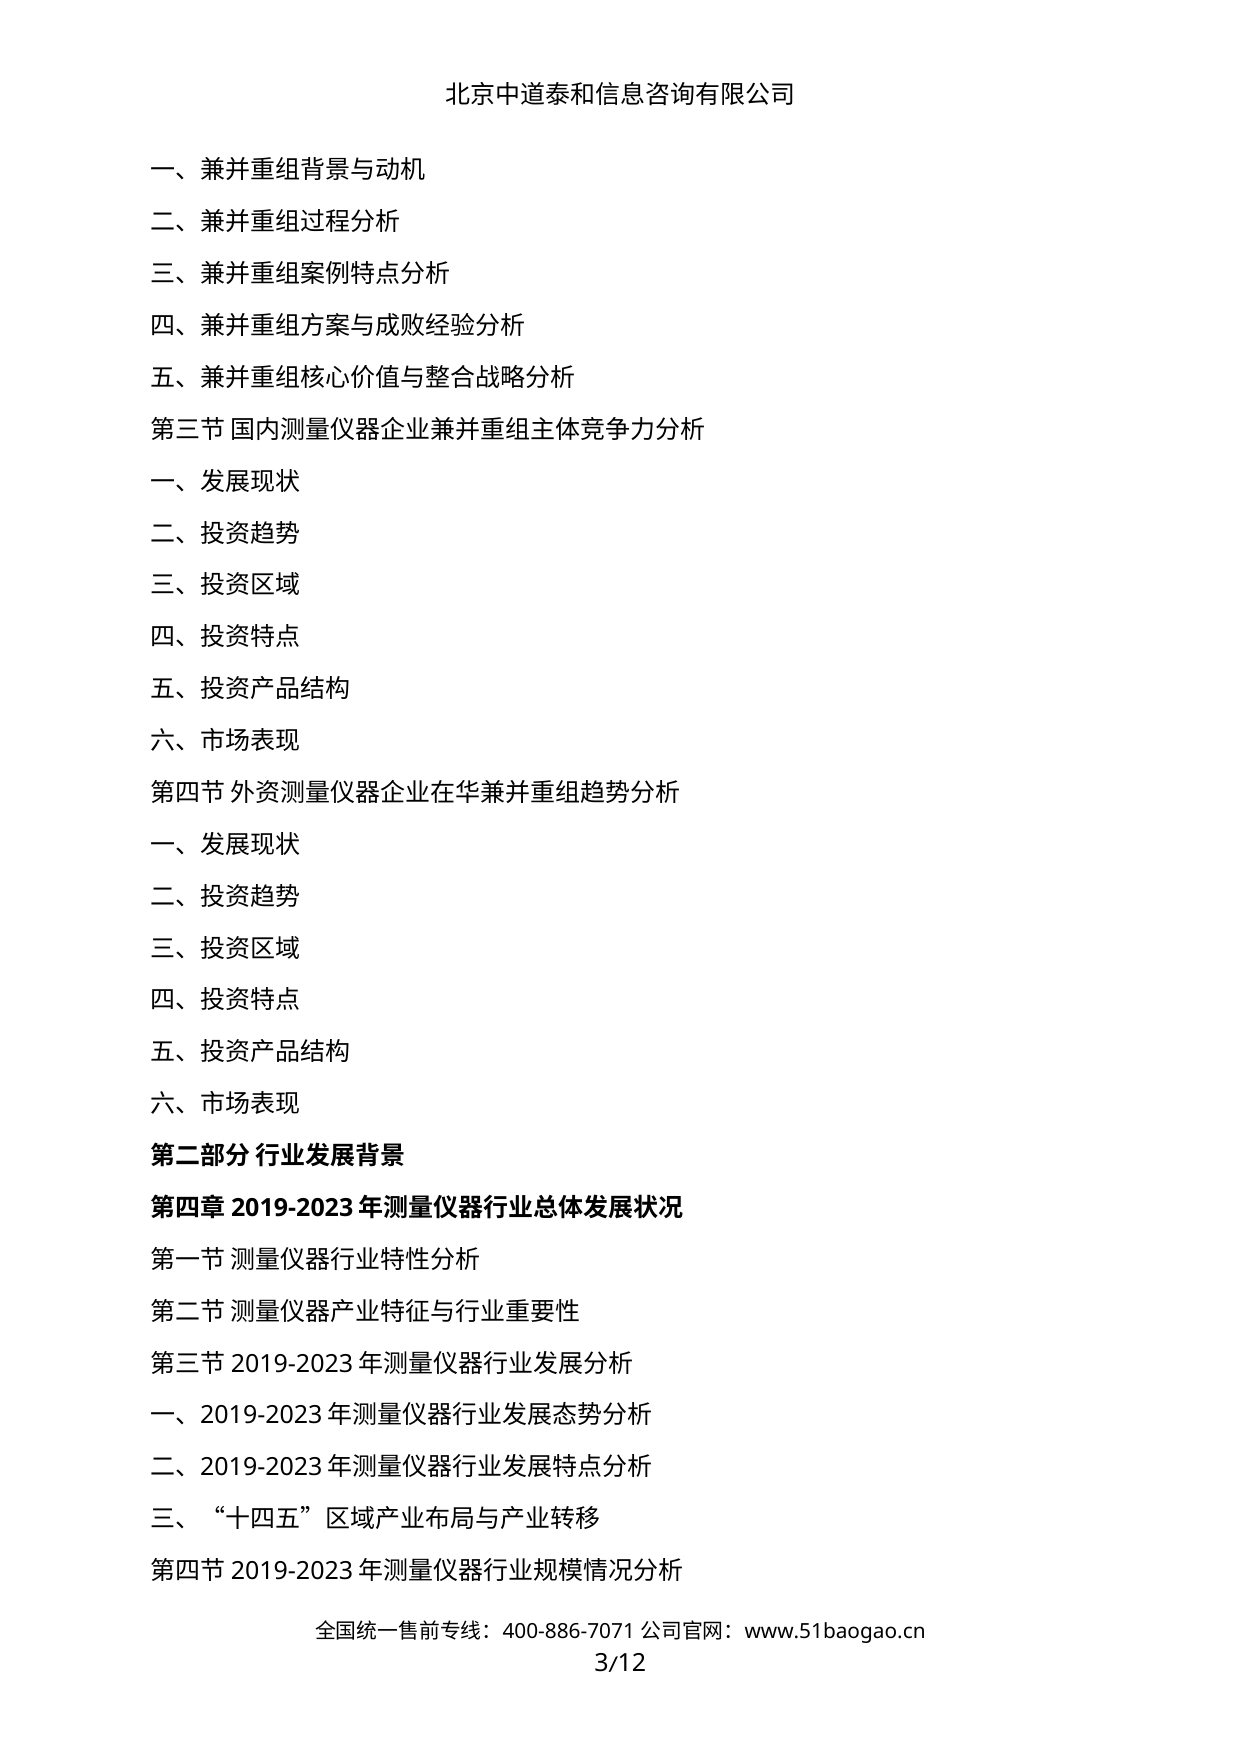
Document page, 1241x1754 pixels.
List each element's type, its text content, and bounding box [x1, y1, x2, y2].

text 第四章 2019-2023年测量仪器行业总体发展状况 [150, 1187, 1090, 1224]
text 一、兼并重组背景与动机 [150, 150, 1090, 186]
text 四、兼并重组方案与成败经验分析 [150, 306, 1090, 342]
text 第二节 测量仪器产业特征与行业重要性 [150, 1291, 1090, 1327]
text 第四节 2019-2023年测量仪器行业规模情况分析 [150, 1551, 1090, 1587]
text 第四节 外资测量仪器企业在华兼并重组趋势分析 [150, 772, 1090, 809]
text 三、投资区域 [150, 928, 1090, 964]
text 一、2019-2023年测量仪器行业发展态势分析 [150, 1395, 1090, 1431]
text 四、投资特点 [150, 980, 1090, 1016]
text 一、发展现状 [150, 824, 1090, 861]
text 五、兼并重组核心价值与整合战略分析 [150, 357, 1090, 394]
text 三、兼并重组案例特点分析 [150, 254, 1090, 290]
text 二、投资趋势 [150, 876, 1090, 912]
text 三、“十四五”区域产业布局与产业转移 [150, 1499, 1090, 1535]
text 第一节 测量仪器行业特性分析 [150, 1239, 1090, 1276]
text 六、市场表现 [150, 1084, 1090, 1120]
text 五、投资产品结构 [150, 1032, 1090, 1068]
text 第三节 国内测量仪器企业兼并重组主体竞争力分析 [150, 409, 1090, 446]
text 第二部分 行业发展背景 [150, 1136, 1090, 1172]
text 一、发展现状 [150, 461, 1090, 497]
text 二、投资趋势 [150, 513, 1090, 549]
text 二、兼并重组过程分析 [150, 202, 1090, 238]
text 四、投资特点 [150, 617, 1090, 653]
text 二、2019-2023年测量仪器行业发展特点分析 [150, 1447, 1090, 1483]
text 第三节 2019-2023年测量仪器行业发展分析 [150, 1343, 1090, 1379]
text 五、投资产品结构 [150, 669, 1090, 705]
text 三、投资区域 [150, 565, 1090, 601]
text 六、市场表现 [150, 721, 1090, 757]
